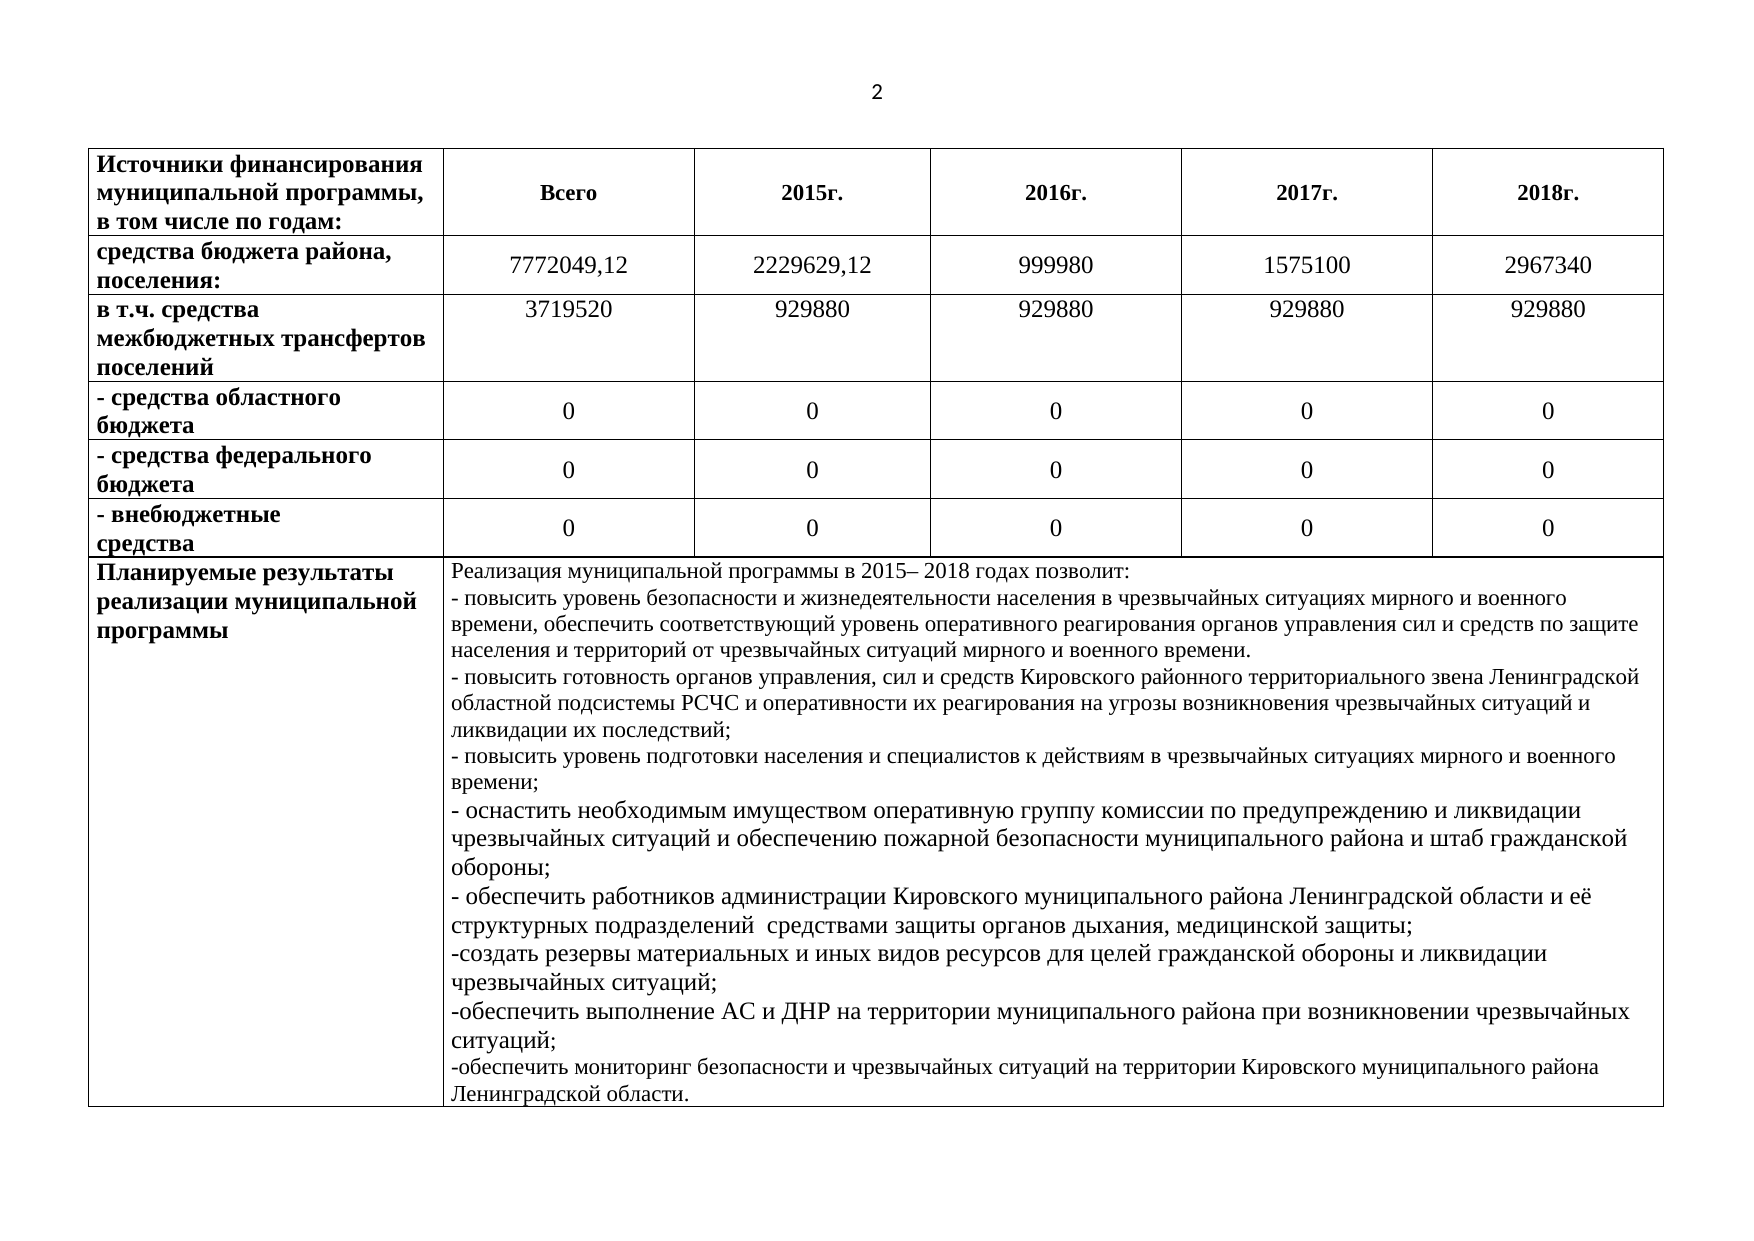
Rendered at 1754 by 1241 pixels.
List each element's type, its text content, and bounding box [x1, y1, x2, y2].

table_cell 929880 [695, 295, 930, 381]
table_cell 0 [1433, 440, 1663, 498]
table_cell Планируемые результаты реализации муниципальной программы [89, 558, 443, 1106]
table_cell 0 [1182, 440, 1432, 498]
table_cell 929880 [1182, 295, 1432, 381]
table_cell 0 [1433, 499, 1663, 556]
table_cell Реализация муниципальной программы в 2015– 2018 годах позволит: - повысить уровень безопасности и жизнедеятельности населения в чрезвычайных ситуациях мирного и военного времени, обеспечить соответствующий уровень оперативного реагирования органов управления сил и средств по защите населения и территорий от чрезвычайных ситуаций мирного и военного времени. - повысить готовность органов управления, сил и средств Кировского районного территориального звена Ленинградской областной подсистемы РСЧС и оперативности их реагирования на угрозы возникновения чрезвычайных ситуаций и ликвидации их последствий; - повысить уровень подготовки населения и специалистов к действиям в чрезвычайных ситуациях мирного и военного времени; - оснастить необходимым имуществом оперативную группу комиссии по предупреждению и ликвидации чрезвычайных ситуаций и обеспечению пожарной безопасности муниципального района и штаб гражданской обороны; - обеспечить работников администрации Кировского муниципального района Ленинградской области и её структурных подразделений средствами защиты органов дыхания, медицинской защиты; -создать резервы материальных и иных видов ресурсов для целей гражданской обороны и ликвидации чрезвычайных ситуаций; -обеспечить выполнение АС и ДНР на территории муниципального района при возникновении чрезвычайных ситуаций; -обеспечить мониторинг безопасности и чрезвычайных ситуаций на территории Кировского муниципального района Ленинградской области. [444, 558, 1663, 1106]
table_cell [89, 149, 443, 235]
table_cell 929880 [931, 295, 1181, 381]
table_cell - средства федерального бюджета [89, 440, 443, 498]
table_cell 7772049,12 [444, 236, 694, 293]
table_cell 0 [931, 499, 1181, 556]
table_cell 999980 [931, 236, 1181, 293]
table_cell 0 [1182, 382, 1432, 439]
table_cell 0 [931, 382, 1181, 439]
table_cell 2015г. [695, 149, 930, 235]
table_cell 0 [1433, 382, 1663, 439]
table_cell 2967340 [1433, 236, 1663, 293]
table_cell 0 [444, 499, 694, 556]
table_cell 0 [931, 440, 1181, 498]
table_cell Всего [444, 149, 694, 235]
table_cell в т.ч. средства межбюджетных трансфертов поселений [89, 295, 443, 381]
table_cell 0 [695, 440, 930, 498]
table_cell 2018г. [1433, 149, 1663, 235]
table_cell 929880 [1433, 295, 1663, 381]
table_cell 2017г. [1182, 149, 1432, 235]
table_cell 2016г. [931, 149, 1181, 235]
table_cell 0 [1182, 499, 1432, 556]
table_cell 2229629,12 [695, 236, 930, 293]
table_cell 0 [444, 440, 694, 498]
table_cell - средства областного бюджета [89, 382, 443, 439]
table_cell 0 [695, 499, 930, 556]
table_cell средства бюджета района, поселения: [89, 236, 443, 293]
table_cell 0 [444, 382, 694, 439]
table_cell 1575100 [1182, 236, 1432, 293]
table_cell - внебюджетные средства [89, 499, 443, 556]
table_cell 0 [695, 382, 930, 439]
table_cell 3719520 [444, 295, 694, 381]
